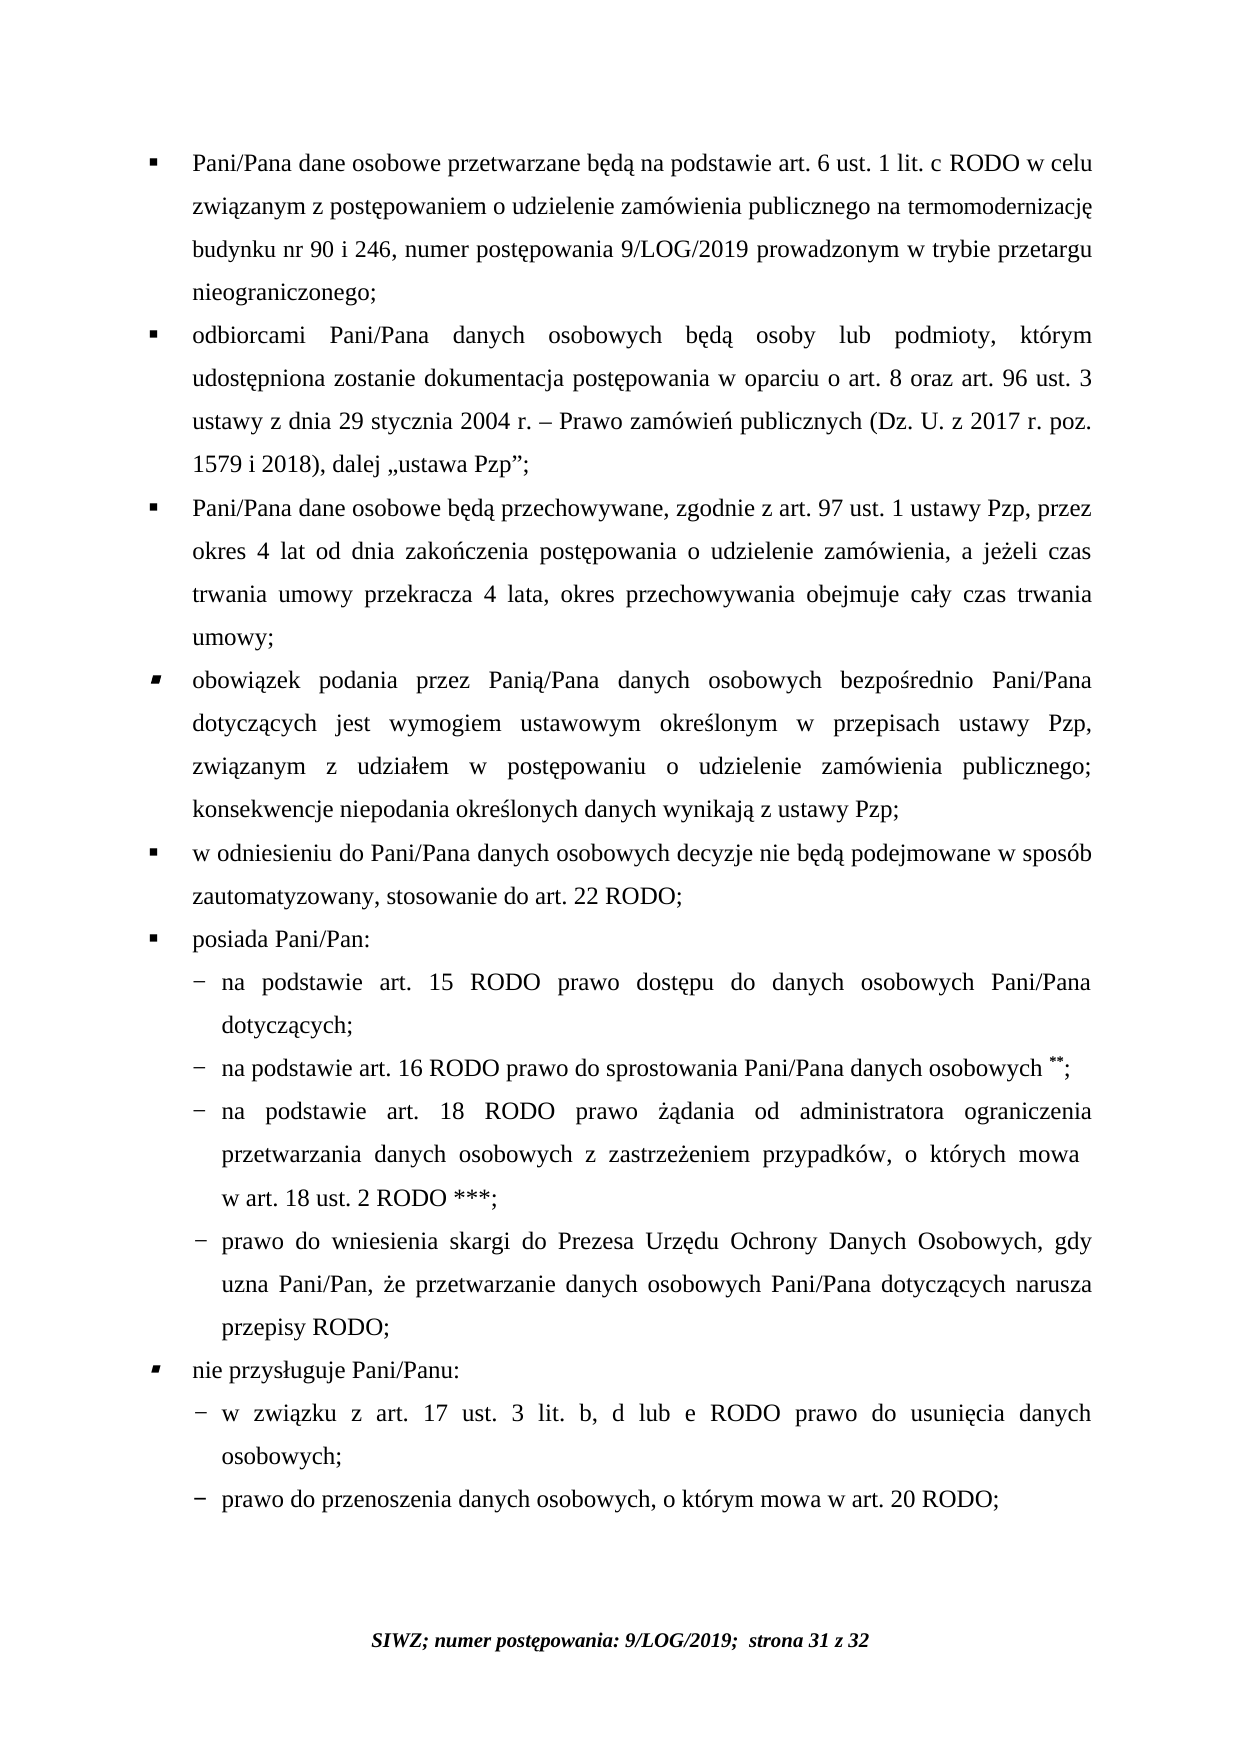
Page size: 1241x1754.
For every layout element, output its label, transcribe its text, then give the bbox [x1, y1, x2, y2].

list w odniesieniu do Pani/Pana danych osobowych decyzje nie będą podejmowane w sposób zautomatyzowany, stosowanie do art. 22 RODO; [148, 838, 1093, 909]
list posiada Pani/Pan: [148, 924, 1093, 953]
list prawo do przenoszenia danych osobowych, o którym mowa w art. 20 RODO; [192, 1484, 1093, 1513]
list na podstawie art. 16 RODO prawo do sprostowania Pani/Pana danych osobowych **; [192, 1053, 1093, 1082]
list na podstawie art. 15 RODO prawo dostępu do danych osobowych Pani/Pana dotyczących; [192, 967, 1093, 1039]
list Pani/Pana dane osobowe będą przechowywane, zgodnie z art. 97 ust. 1 ustawy Pzp, przez okres 4 lat od dnia zakończenia postępowania o udzielenie zamówienia, a jeżeli czas trwania umowy przekracza 4 lata, okres przechowywania obejmuje cały czas trwania umowy; [148, 493, 1093, 651]
list odbiorcami Pani/Pana danych osobowych będą osoby lub podmioty, którym udostępniona zostanie dokumentacja postępowania w oparciu o art. 8 oraz art. 96 ust. 3 ustawy z dnia 29 stycznia 2004 r. – Prawo zamówień publicznych (Dz. U. z 2017 r. poz. 1579 i 2018), dalej „ustawa Pzp”; [148, 320, 1093, 478]
list obowiązek podania przez Panią/Pana danych osobowych bezpośrednio Pani/Pana dotyczących jest wymogiem ustawowym określonym w przepisach ustawy Pzp, związanym z udziałem w postępowaniu o udzielenie zamówienia publicznego; konsekwencje niepodania określonych danych wynikają z ustawy Pzp; [148, 665, 1093, 823]
list w związku z art. 17 ust. 3 lit. b, d lub e RODO prawo do usunięcia danych osobowych; [192, 1398, 1093, 1470]
list nie przysługuje Pani/Panu: [148, 1355, 1093, 1384]
list na podstawie art. 18 RODO prawo żądania od administratora ograniczenia przetwarzania danych osobowych z zastrzeżeniem przypadków, o których mowa w art. 18 ust. 2 RODO ***; [192, 1096, 1093, 1211]
list prawo do wniesienia skargi do Prezesa Urzędu Ochrony Danych Osobowych, gdy uzna Pani/Pan, że przetwarzanie danych osobowych Pani/Pana dotyczących narusza przepisy RODO; [192, 1226, 1093, 1341]
list Pani/Pana dane osobowe przetwarzane będą na podstawie art. 6 ust. 1 lit. c RODO w celu związanym z postępowaniem o udzielenie zamówienia publicznego na termomodernizację budynku nr 90 i 246, numer postępowania 9/LOG/2019 prowadzonym w trybie przetargu nieograniczonego; [148, 148, 1093, 306]
